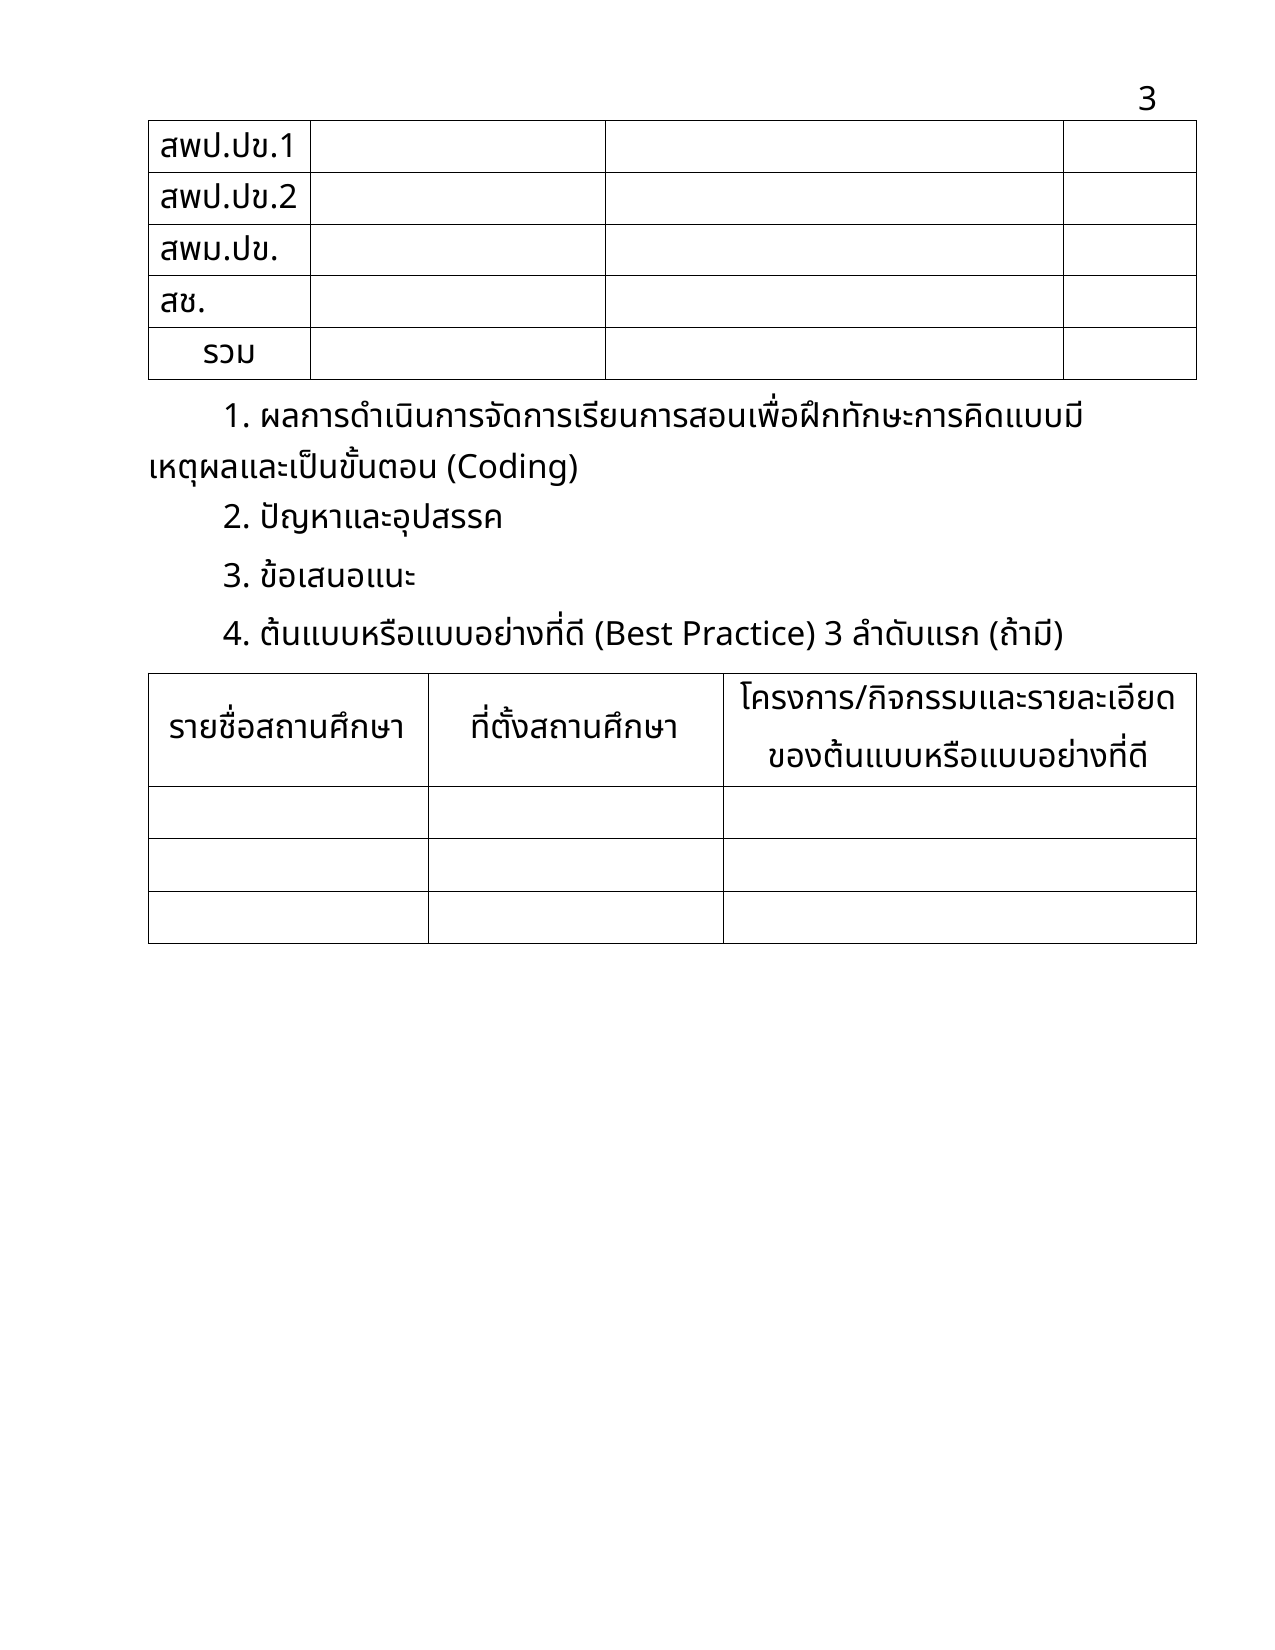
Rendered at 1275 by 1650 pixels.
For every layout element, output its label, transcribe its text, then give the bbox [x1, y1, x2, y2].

table_cell [429, 839, 723, 891]
table_cell [311, 121, 605, 172]
table_cell [1064, 328, 1196, 378]
table_cell [311, 276, 605, 327]
table_cell [1064, 276, 1196, 327]
table_cell [606, 121, 1063, 172]
table_header รายชื่อสถานศึกษา [149, 674, 428, 786]
table_cell [149, 839, 428, 891]
text 2. ปัญหาและอุปสรรค [148, 493, 1153, 544]
table_cell [311, 173, 605, 224]
table_cell [724, 839, 1196, 891]
table_header ที่ตั้งสถานศึกษา [429, 674, 723, 786]
table_cell สช. [149, 276, 310, 327]
table_cell สพม.ปข. [149, 225, 310, 275]
table_header โครงการ/กิจกรรมและรายละเอียด ของต้นแบบหรือแบบอย่างที่ดี [724, 674, 1196, 786]
table_cell [429, 892, 723, 943]
text 1. ผลการดำเนินการจัดการเรียนการสอนเพื่อฝึกทักษะการคิดแบบมีเหตุผลและเป็นขั้นตอน (Coding) [148, 392, 1153, 493]
table_cell [606, 328, 1063, 378]
table_cell [1064, 121, 1196, 172]
table_cell [606, 276, 1063, 327]
table_cell สพป.ปข.2 [149, 173, 310, 224]
table_cell [606, 173, 1063, 224]
table_cell [724, 892, 1196, 943]
table_cell สพป.ปข.1 [149, 121, 310, 172]
table_cell [724, 787, 1196, 838]
table_cell [149, 892, 428, 943]
table_cell [1064, 225, 1196, 275]
table_cell [149, 787, 428, 838]
table_cell [429, 787, 723, 838]
table_cell [1064, 173, 1196, 224]
table_cell [606, 225, 1063, 275]
text 4. ต้นแบบหรือแบบอย่างที่ดี (Best Practice) 3 ลำดับแรก (ถ้ามี) [148, 609, 1153, 660]
table_cell [311, 328, 605, 378]
table_cell รวม [149, 328, 310, 378]
text 3. ข้อเสนอแนะ [148, 551, 1153, 602]
table_cell [311, 225, 605, 275]
